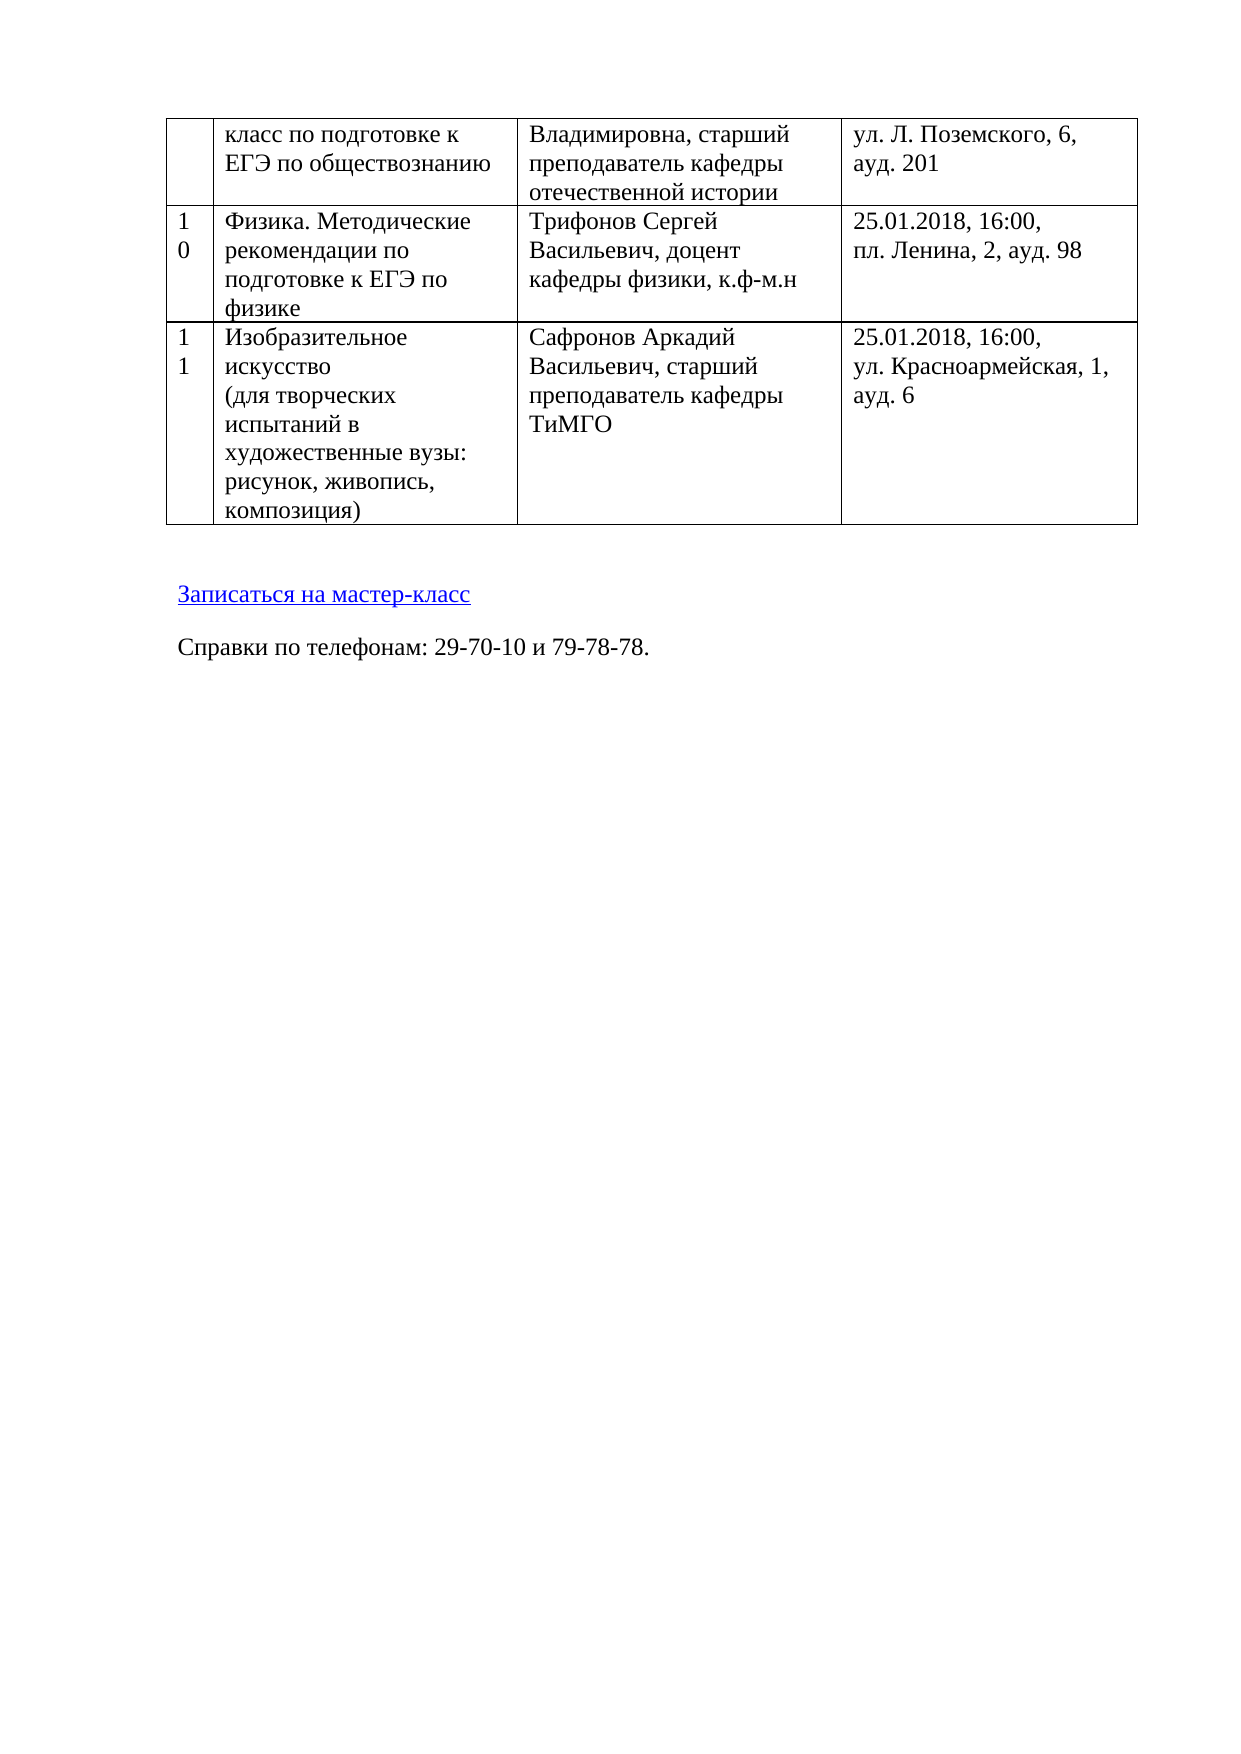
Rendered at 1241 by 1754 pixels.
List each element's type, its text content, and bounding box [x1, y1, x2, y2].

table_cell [214, 119, 517, 205]
table_cell Физика. Методические рекомендации по подготовке к ЕГЭ по физике [214, 206, 517, 321]
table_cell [518, 119, 841, 205]
table_cell 25.01.2018, 16:00, пл. Ленина, 2, ауд. 98 [842, 206, 1137, 321]
text Записаться на мастер-класс [177, 579, 1152, 607]
table_cell Изобразительное искусство (для творческих испытаний в художественные вузы: рисунок, живопись, композиция) [214, 323, 517, 524]
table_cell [842, 119, 1137, 205]
table_cell 11 [167, 323, 213, 524]
table_cell Трифонов Сергей Васильевич, доцент кафедры физики, к.ф-м.н [518, 206, 841, 321]
table_cell 9 [167, 119, 213, 205]
table_cell Сафронов Аркадий Васильевич, старший преподаватель кафедры ТиМГО [518, 323, 841, 524]
text Справки по телефонам: 29-70-10 и 79-78-78. [177, 632, 1152, 661]
table_cell 10 [167, 206, 213, 321]
table_cell 25.01.2018, 16:00, ул. Красноармейская, 1, ауд. 6 [842, 323, 1137, 524]
